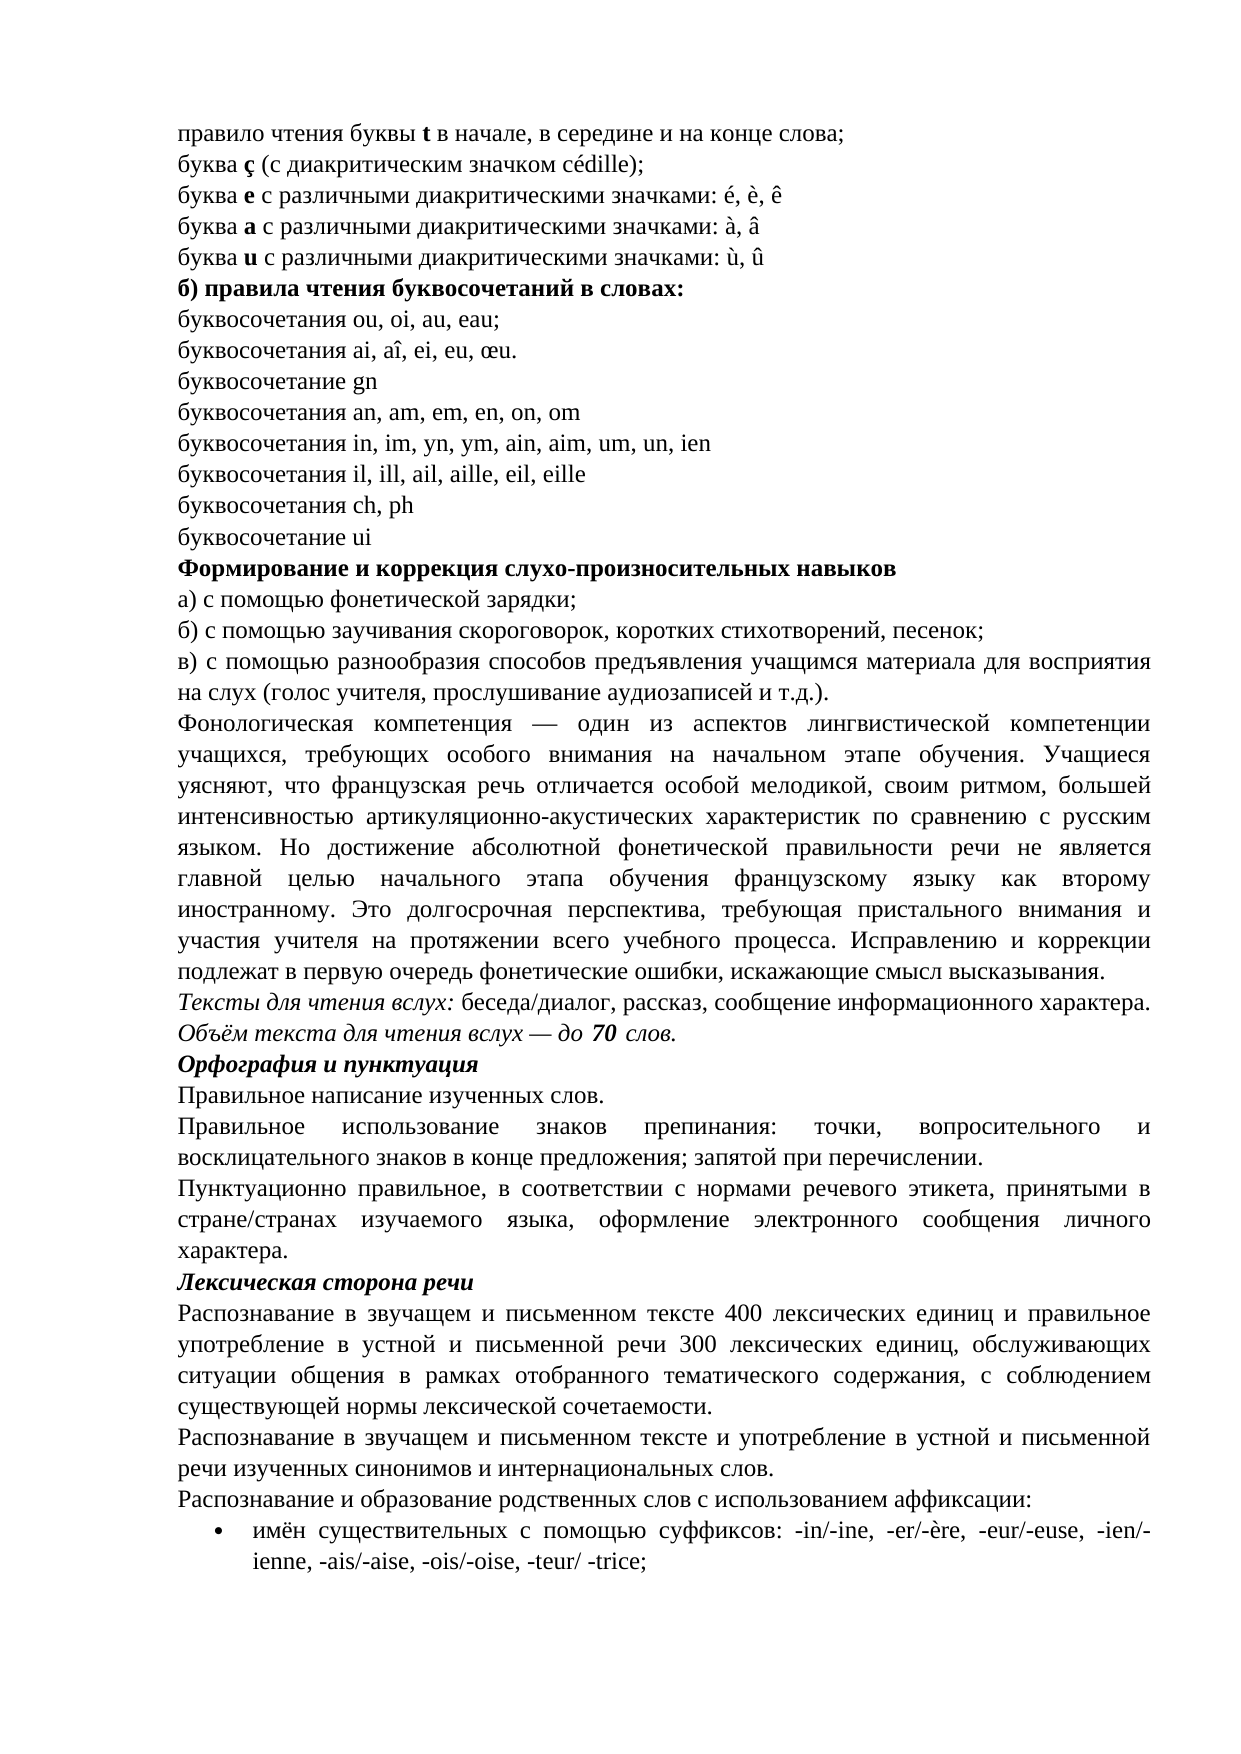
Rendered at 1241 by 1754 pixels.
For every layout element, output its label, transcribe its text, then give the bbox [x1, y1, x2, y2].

text буква a с различными диакритическими значками: à, â [177, 211, 1152, 240]
text Распознавание в звучащем и письменном тексте 400 лексических единиц и правильное употребление в устной и письменной речи 300 лексических единиц, обслуживающих ситуации общения в рамках отобранного тематического содержания, с соблюдением существующей нормы лексической сочетаемости. [177, 1298, 1152, 1419]
text буквосочетания an, am, em, en, on, om [177, 397, 1152, 426]
text правило чтения буквы t в начале, в середине и на конце слова; [177, 118, 1152, 147]
text Пунктуационно правильное, в соответствии с нормами речевого этикета, принятыми в стране/странах изучаемого языка, оформление электронного сообщения личного характера. [177, 1173, 1152, 1264]
text буквосочетания il, ill, ail, aille, eil, eille [177, 459, 1152, 488]
text Лексическая сторона речи [177, 1267, 1152, 1295]
text буквосочетания ch, ph [177, 491, 1152, 519]
text б) с помощью заучивания скороговорок, коротких стихотворений, песенок; [177, 615, 1152, 643]
text Распознавание в звучащем и письменном тексте и употребление в устной и письменной речи изученных синонимов и интернациональных слов. [177, 1422, 1152, 1482]
text б) правила чтения буквосочетаний в словах: [177, 273, 1152, 302]
list имён существительных с помощью суффиксов: -in/-ine, -er/-ère, -eur/-euse, -ien/-ienne, -ais/-aise, -ois/-oise, -teur/ -trice; [215, 1515, 1152, 1575]
text Объём текста для чтения вслух — до 70 слов. [177, 1018, 1152, 1047]
text буквосочетание ui [177, 522, 1152, 550]
text буква u с различными диакритическими значками: ù, û [177, 242, 1152, 271]
text буквосочетания ou, oi, au, eau; [177, 304, 1152, 333]
text Орфография и пунктуация [177, 1049, 1152, 1078]
text Правильное написание изученных слов. [177, 1080, 1152, 1109]
text буквосочетания in, im, yn, ym, ain, aim, um, un, ien [177, 428, 1152, 457]
text буквосочетание gn [177, 366, 1152, 395]
text буква ç (с диакритическим значком cédille); [177, 149, 1152, 178]
text Фонологическая компетенция — один из аспектов лингвистической компетенции учащихся, требующих особого внимания на начальном этапе обучения. Учащиеся уясняют, что французская речь отличается особой мелодикой, своим ритмом, большей интенсивностью артикуляционно-акустических характеристик по сравнению с русским языком. Но достижение абсолютной фонетической правильности речи не является главной целью начального этапа обучения французскому языку как второму иностранному. Это долгосрочная перспектива, требующая пристального внимания и участия учителя на протяжении всего учебного процесса. Исправлению и коррекции подлежат в первую очередь фонетические ошибки, искажающие смысл высказывания. [177, 708, 1152, 985]
text в) с помощью разнообразия способов предъявления учащимся материала для восприятия на слух (голос учителя, прослушивание аудиозаписей и т.д.). [177, 646, 1152, 706]
text Правильное использование знаков препинания: точки, вопросительного и восклицательного знаков в конце предложения; запятой при перечислении. [177, 1111, 1152, 1171]
text а) с помощью фонетической зарядки; [177, 584, 1152, 612]
text Формирование и коррекция слухо-произносительных навыков [177, 553, 1152, 581]
text буквосочетания ai, aî, ei, eu, œu. [177, 335, 1152, 364]
text буква e с различными диакритическими значками: é, è, ê [177, 180, 1152, 209]
text Распознавание и образование родственных слов с использованием аффиксации: [177, 1484, 1152, 1513]
text Тексты для чтения вслух: беседа/диалог, рассказ, сообщение информационного характера. [177, 987, 1152, 1016]
